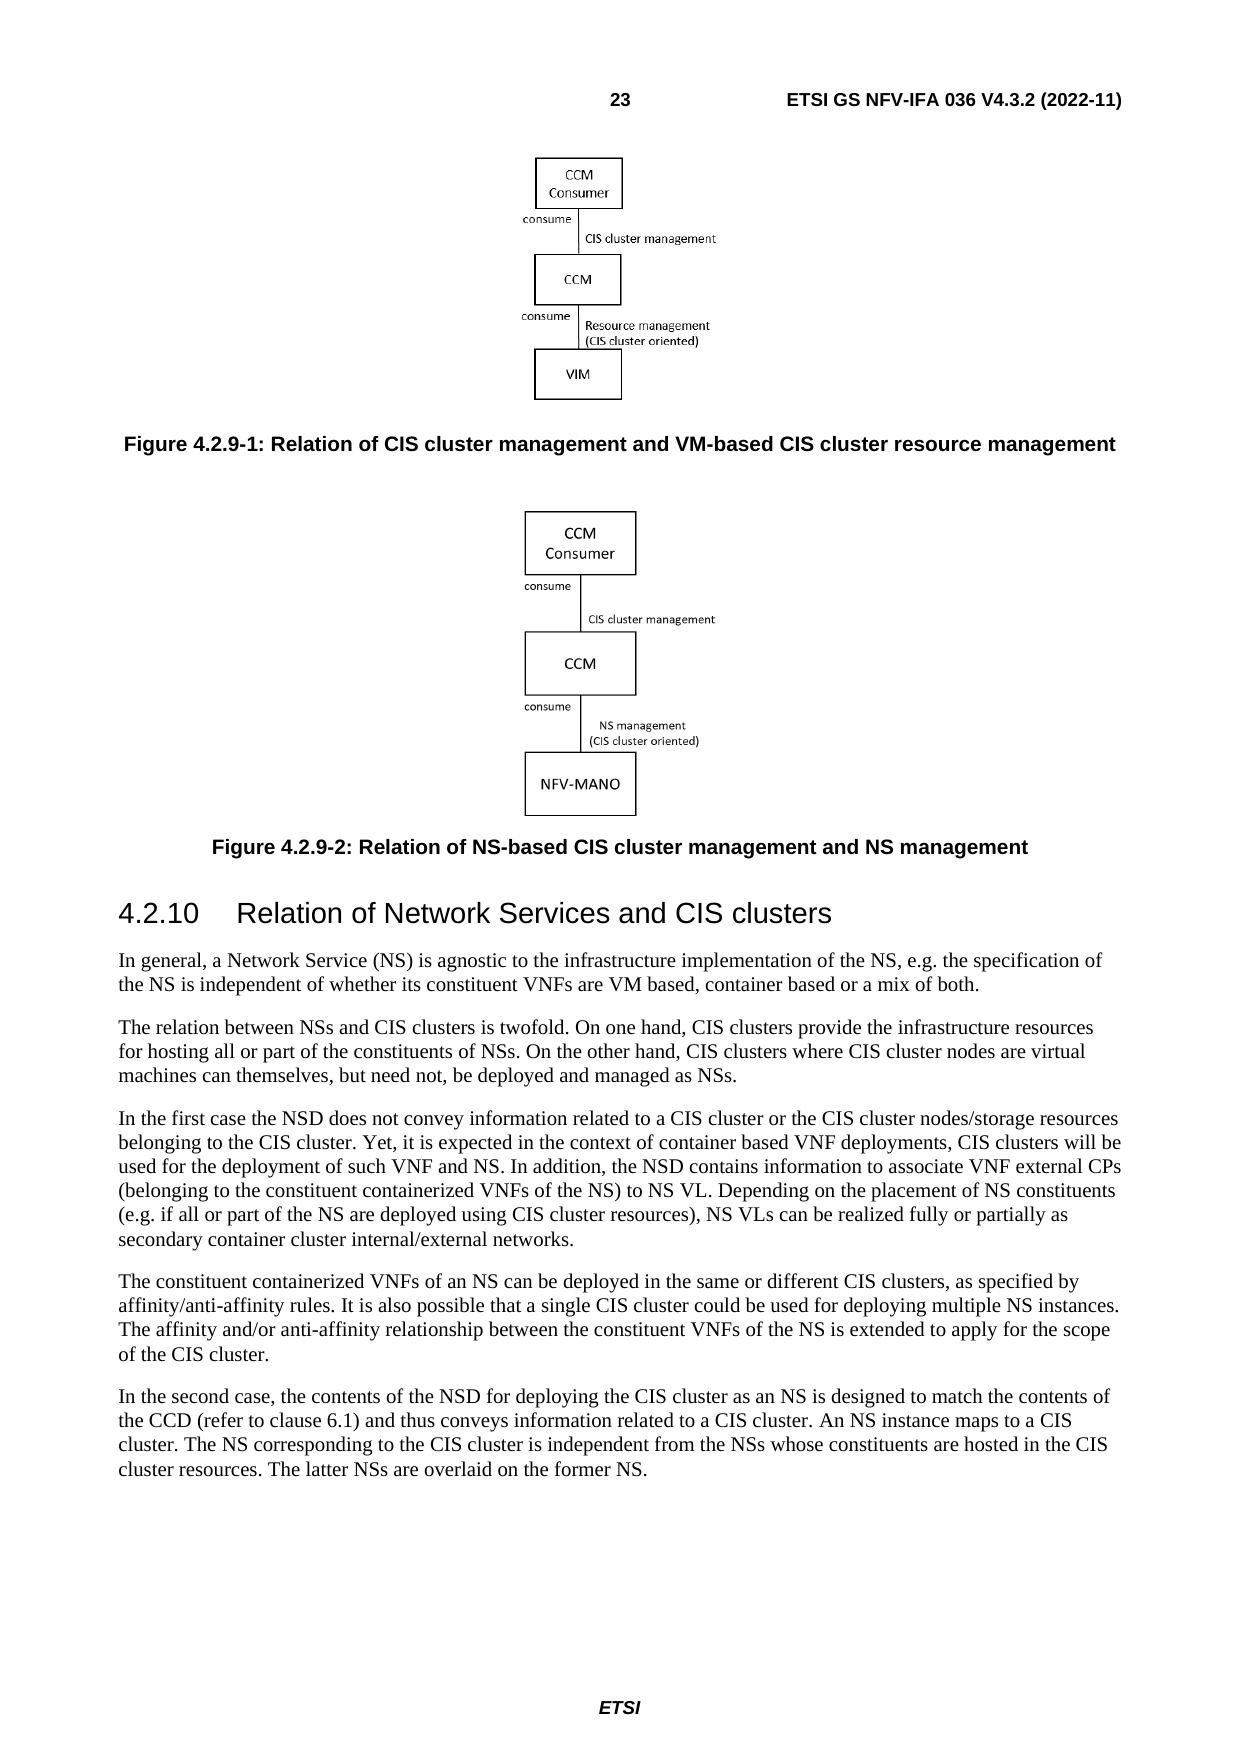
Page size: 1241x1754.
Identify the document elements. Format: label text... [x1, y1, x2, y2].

picture [508, 147, 732, 413]
text In the second case, the contents of the NSD for deploying the CIS cluster as an NS is designed to match the contents of the CCD (refer to clause 6.1) and thus conveys information related to a CIS cluster. An NS instance maps to a CIS cluster. The NS corresponding to the CIS cluster is independent from the NSs whose constituents are hosted in the CIS cluster resources. The latter NSs are overlaid on the former NS. [118, 1384, 1122, 1481]
subtitle 4.2.10 Relation of Network Services and CIS clusters [118, 896, 1122, 929]
text Figure 4.2.9-1: Relation of CIS cluster management and VM-based CIS cluster resource management [118, 431, 1122, 455]
picture [516, 511, 724, 816]
text In general, a Network Service (NS) is agnostic to the infrastructure implementation of the NS, e.g. the specification of the NS is independent of whether its constituent VNFs are VM based, container based or a mix of both. [118, 948, 1122, 996]
text The constituent containerized VNFs of an NS can be deployed in the same or different CIS clusters, as specified by affinity/anti-affinity rules. It is also possible that a single CIS cluster could be used for deploying multiple NS instances. The affinity and/or anti-affinity relationship between the constituent VNFs of the NS is extended to apply for the scope of the CIS cluster. [118, 1269, 1122, 1366]
text The relation between NSs and CIS clusters is twofold. On one hand, CIS clusters provide the infrastructure resources for hosting all or part of the constituents of NSs. On the other hand, CIS clusters where CIS cluster nodes are virtual machines can themselves, but need not, be deployed and managed as NSs. [118, 1015, 1122, 1087]
text Figure 4.2.9-2: Relation of NS-based CIS cluster management and NS management [118, 834, 1122, 858]
text In the first case the NSD does not convey information related to a CIS cluster or the CIS cluster nodes/storage resources belonging to the CIS cluster. Yet, it is expected in the context of container based VNF deployments, CIS clusters will be used for the deployment of such VNF and NS. In addition, the NSD contains information to associate VNF external CPs (belonging to the constituent containerized VNFs of the NS) to NS VL. Depending on the placement of NS constituents (e.g. if all or part of the NS are deployed using CIS cluster resources), NS VLs can be realized fully or partially as secondary container cluster internal/external networks. [118, 1106, 1122, 1251]
